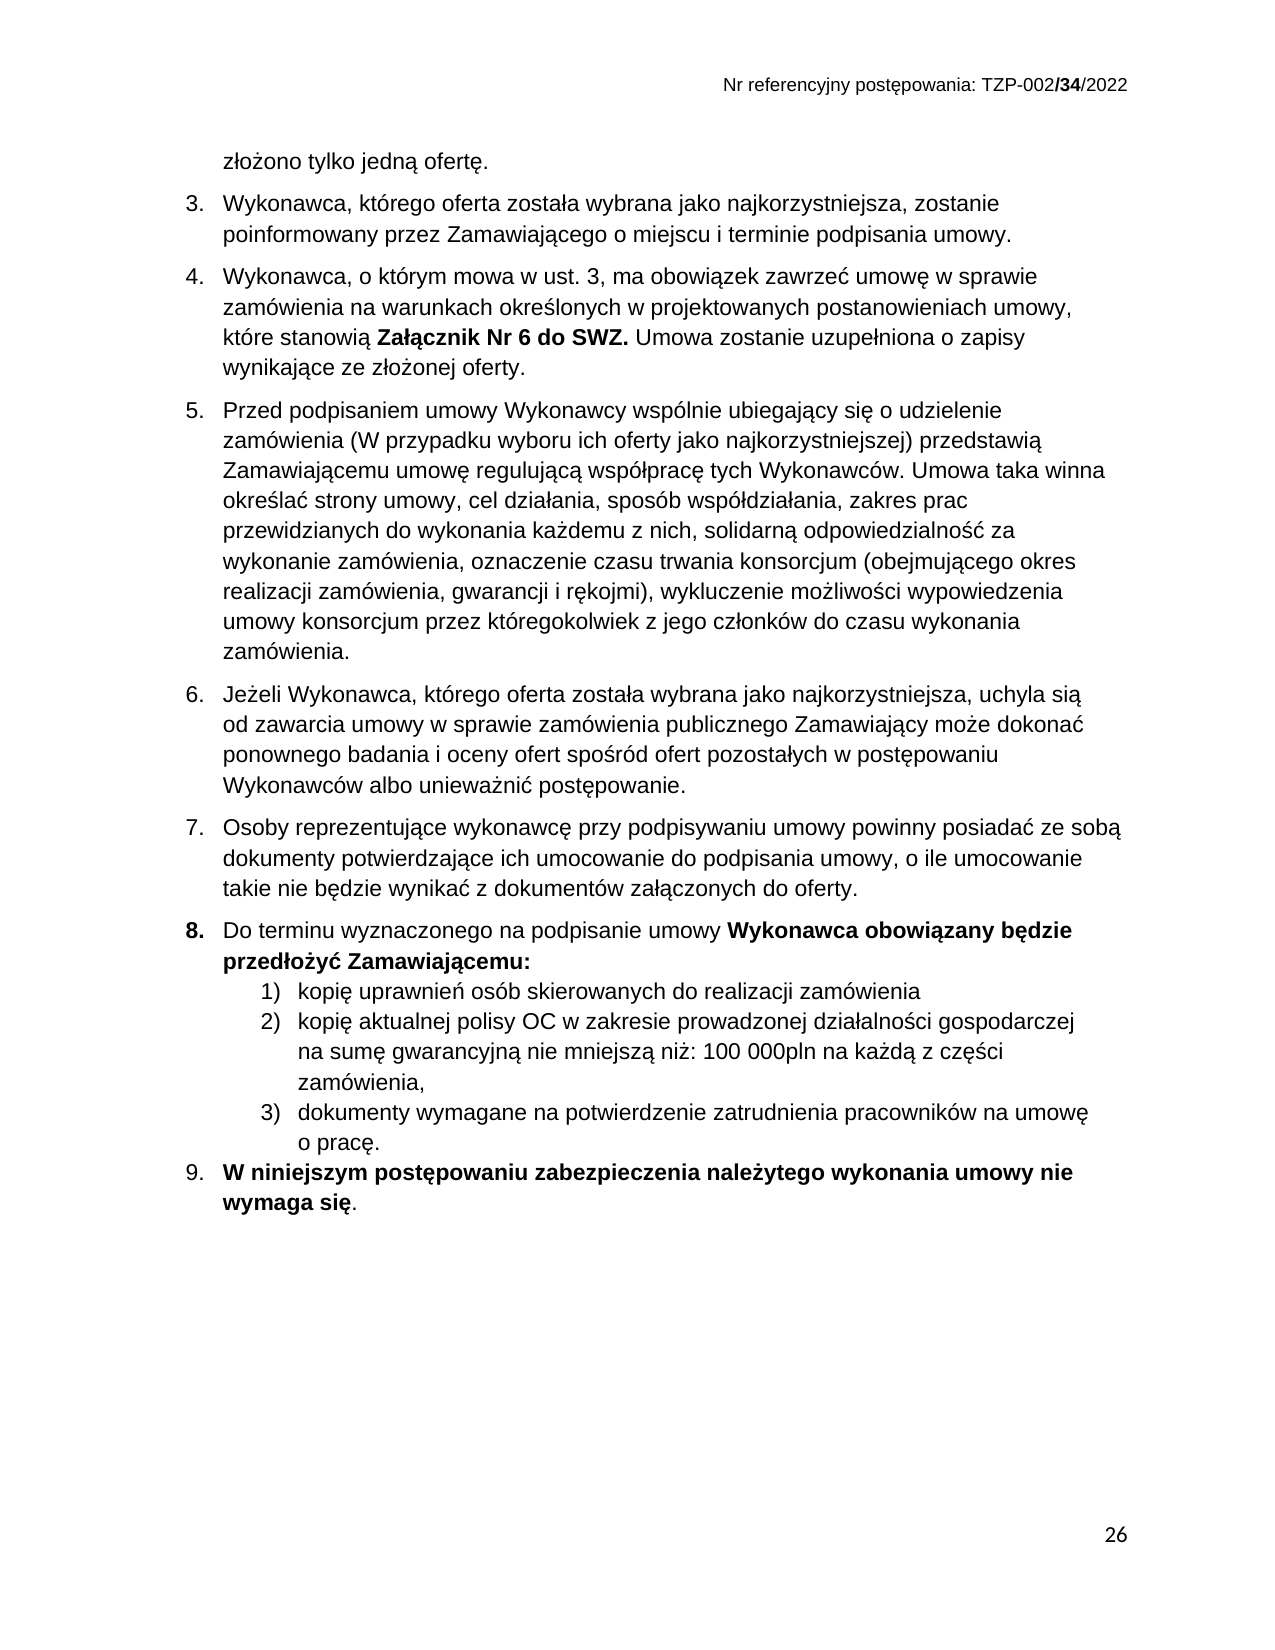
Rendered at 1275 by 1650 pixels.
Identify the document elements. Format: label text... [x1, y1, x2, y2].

list kopię aktualnej polisy OC w zakresie prowadzonej działalności gospodarczej na sumę gwarancyjną nie mniejszą niż: 100 000pln na każdą z części zamówienia, [260, 1008, 1127, 1095]
list Jeżeli Wykonawca, którego oferta została wybrana jako najkorzystniejsza, uchyla sią od zawarcia umowy w sprawie zamówienia publicznego Zamawiający może dokonać ponownego badania i oceny ofert spośród ofert pozostałych w postępowaniu Wykonawców albo unieważnić postępowanie. [185, 681, 1127, 798]
list Osoby reprezentujące wykonawcę przy podpisywaniu umowy powinny posiadać ze sobą dokumenty potwierdzające ich umocowanie do podpisania umowy, o ile umocowanie takie nie będzie wynikać z dokumentów załączonych do oferty. [185, 814, 1127, 901]
list W niniejszym postępowaniu zabezpieczenia należytego wykonania umowy nie wymaga się. [185, 1159, 1127, 1216]
list kopię uprawnień osób skierowanych do realizacji zamówienia [260, 978, 1127, 1004]
list Do terminu wyznaczonego na podpisanie umowy Wykonawca obowiązany będzie przedłożyć Zamawiającemu: [185, 917, 1127, 974]
list Wykonawca, o którym mowa w ust. 3, ma obowiązek zawrzeć umowę w sprawie zamówienia na warunkach określonych w projektowanych postanowieniach umowy, które stanowią Załącznik Nr 6 do SWZ. Umowa zostanie uzupełniona o zapisy wynikające ze złożonej oferty. [185, 263, 1127, 380]
list Wykonawca, którego oferta została wybrana jako najkorzystniejsza, zostanie poinformowany przez Zamawiającego o miejscu i terminie podpisania umowy. [185, 190, 1120, 247]
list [185, 148, 1127, 174]
list Przed podpisaniem umowy Wykonawcy wspólnie ubiegający się o udzielenie zamówienia (W przypadku wyboru ich oferty jako najkorzystniejszej) przedstawią Zamawiającemu umowę regulującą współpracę tych Wykonawców. Umowa taka winna określać strony umowy, cel działania, sposób współdziałania, zakres prac przewidzianych do wykonania każdemu z nich, solidarną odpowiedzialność za wykonanie zamówienia, oznaczenie czasu trwania konsorcjum (obejmującego okres realizacji zamówienia, gwarancji i rękojmi), wykluczenie możliwości wypowiedzenia umowy konsorcjum przez któregokolwiek z jego członków do czasu wykonania zamówienia. [185, 397, 1127, 664]
list dokumenty wymagane na potwierdzenie zatrudnienia pracowników na umowę o pracę. [260, 1099, 1127, 1155]
